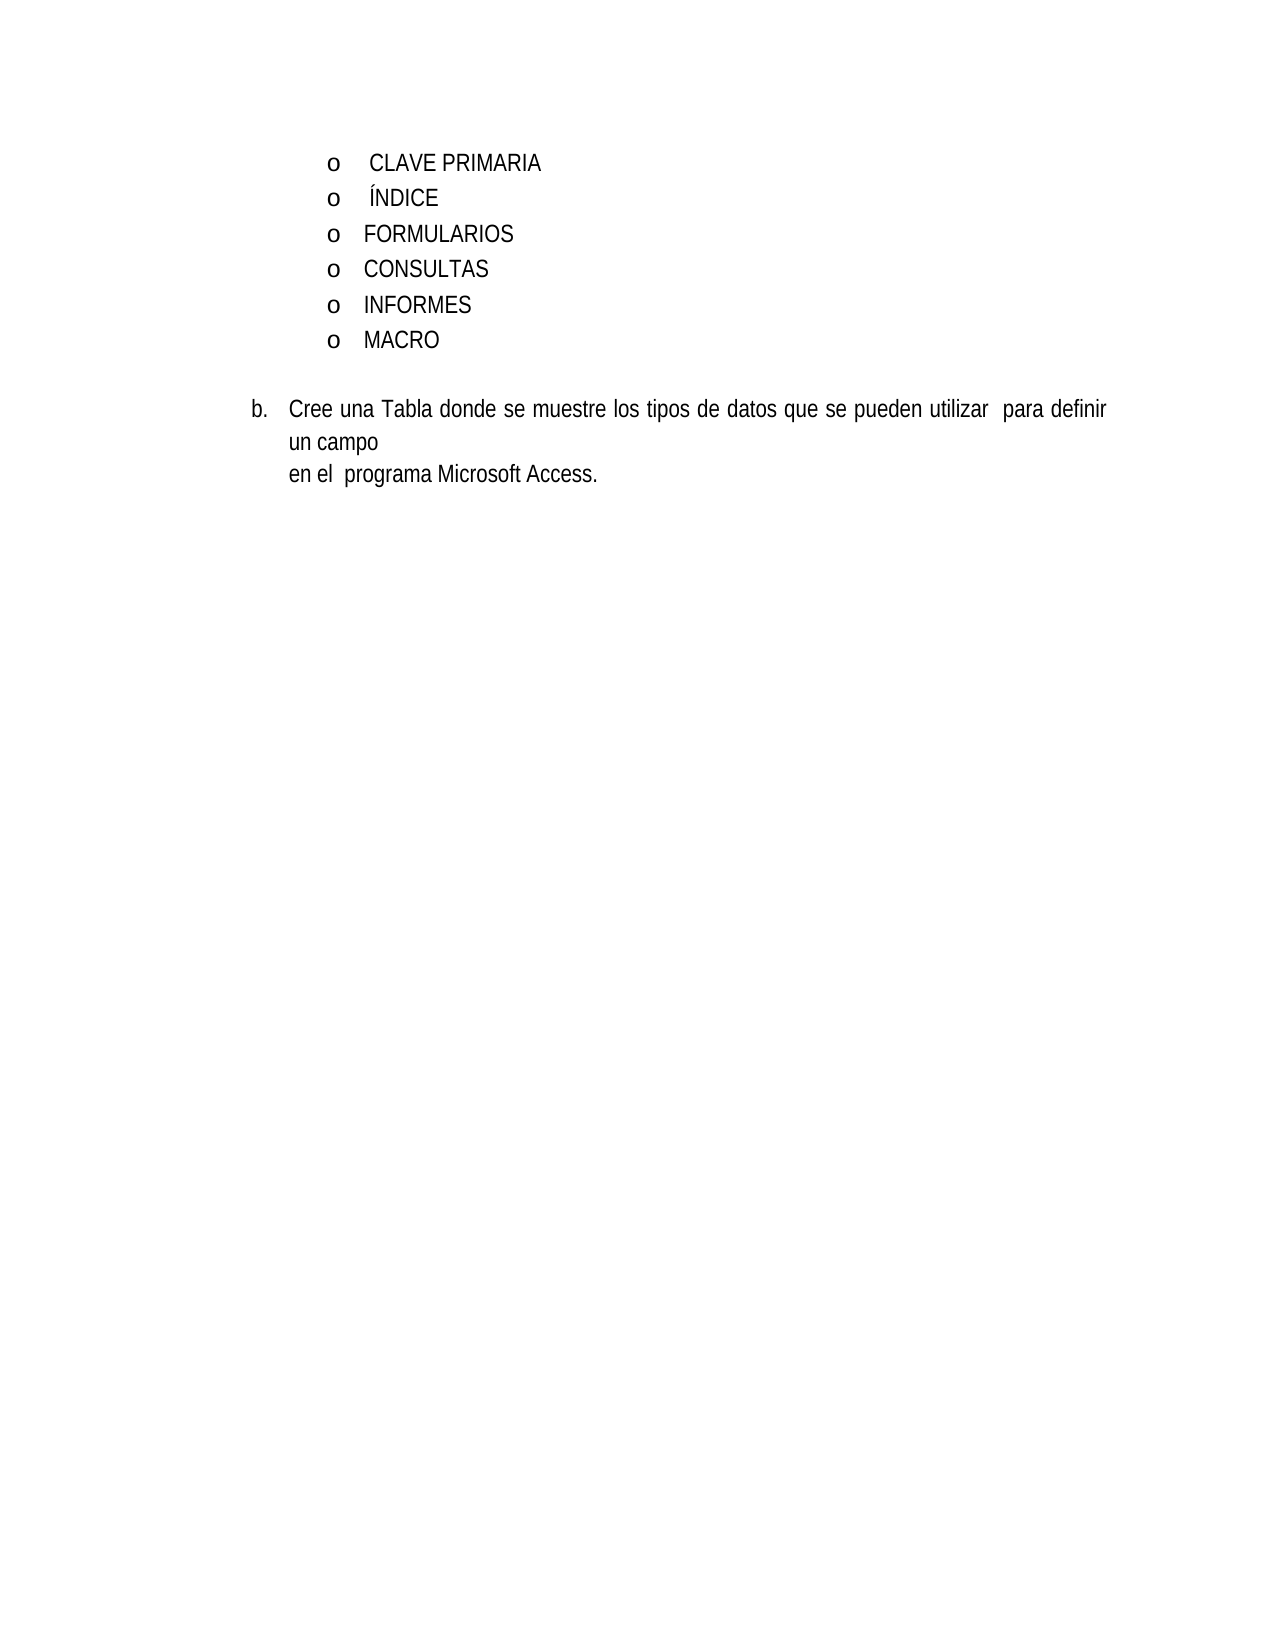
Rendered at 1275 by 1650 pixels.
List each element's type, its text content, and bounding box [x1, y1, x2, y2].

list FORMULARIOS [326, 219, 1098, 249]
list MACRO [326, 325, 1098, 356]
list CLAVE PRIMARIA [326, 148, 1098, 178]
list INFORMES [326, 290, 1098, 321]
list ÍNDICE [326, 183, 1098, 214]
list CONSULTAS [326, 254, 1098, 285]
list Cree una Tabla donde se muestre los tipos de datos que se pueden utilizar para definir un campo [251, 394, 1109, 455]
list en el programa Microsoft Access. [288, 459, 1109, 488]
